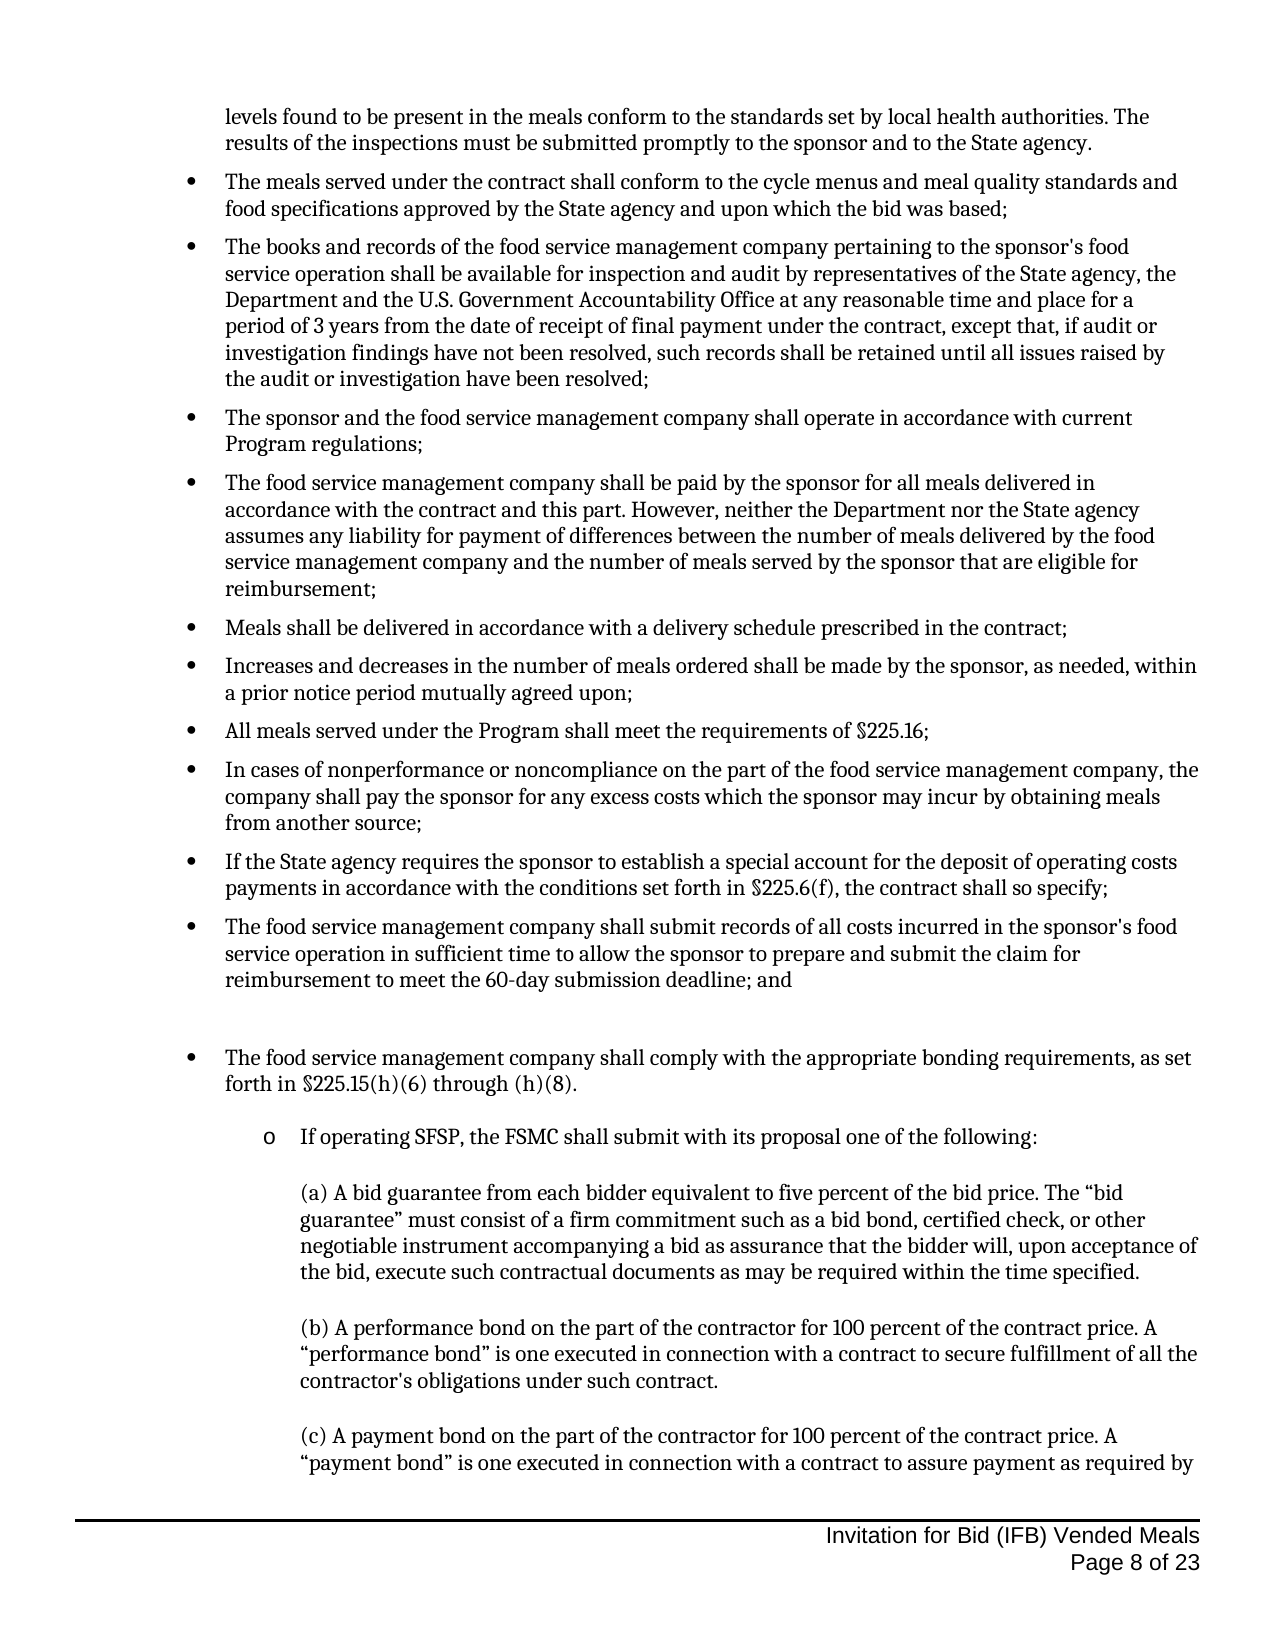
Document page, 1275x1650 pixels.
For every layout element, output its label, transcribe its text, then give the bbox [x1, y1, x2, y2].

list The books and records of the food service management company pertaining to the sponsor's food service operation shall be available for inspection and audit by representatives of the State agency, the Department and the U.S. Government Accountability Office at any reasonable time and place for a period of 3 years from the date of receipt of final payment under the contract, except that, if audit or investigation findings have not been resolved, such records shall be retained until all issues raised by the audit or investigation have been resolved; [187, 234, 1200, 392]
list If the State agency requires the sponsor to establish a special account for the deposit of operating costs payments in accordance with the conditions set forth in §225.6(f), the contract shall so specify; [187, 849, 1200, 901]
list All meals served under the Program shall meet the requirements of §225.16; [187, 718, 1200, 745]
list The sponsor and the food service management company shall operate in accordance with current Program regulations; [187, 405, 1200, 457]
list The food service management company shall comply with the appropriate bonding requirements, as set forth in §225.15(h)(6) through (h)(8). [187, 1044, 1200, 1097]
list Meals shall be delivered in accordance with a delivery schedule prescribed in the contract; [187, 614, 1200, 641]
list In cases of nonperformance or noncompliance on the part of the food service management company, the company shall pay the sponsor for any excess costs which the sponsor may incur by obtaining meals from another source; [187, 757, 1200, 836]
list Increases and decreases in the number of meals ordered shall be made by the sponsor, as needed, within a prior notice period mutually agreed upon; [187, 653, 1200, 706]
list The meals served under the contract shall conform to the cycle menus and meal quality standards and food specifications approved by the State agency and upon which the bid was based; [187, 169, 1200, 222]
text (a) A bid guarantee from each bidder equivalent to five percent of the bid price. The “bid guarantee” must consist of a firm commitment such as a bid bond, certified check, or other negotiable instrument accompanying a bid as assurance that the bidder will, upon acceptance of the bid, execute such contractual documents as may be required within the time specified. [300, 1180, 1200, 1286]
list If operating SFSP, the FSMC shall submit with its proposal one of the following: [262, 1123, 1200, 1151]
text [300, 1423, 1200, 1476]
list The food service management company shall be paid by the sponsor for all meals delivered in accordance with the contract and this part. However, neither the Department nor the State agency assumes any liability for payment of differences between the number of meals delivered by the food service management company and the number of meals served by the sponsor that are eligible for reimbursement; [187, 470, 1200, 602]
text (b) A performance bond on the part of the contractor for 100 percent of the contract price. A “performance bond” is one executed in connection with a contract to secure fulfillment of all the contractor's obligations under such contract. [300, 1315, 1200, 1394]
list The food service management company shall submit records of all costs incurred in the sponsor's food service operation in sufficient time to allow the sponsor to prepare and submit the claim for reimbursement to meet the 60-day submission deadline; and [187, 914, 1200, 993]
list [187, 104, 1200, 156]
